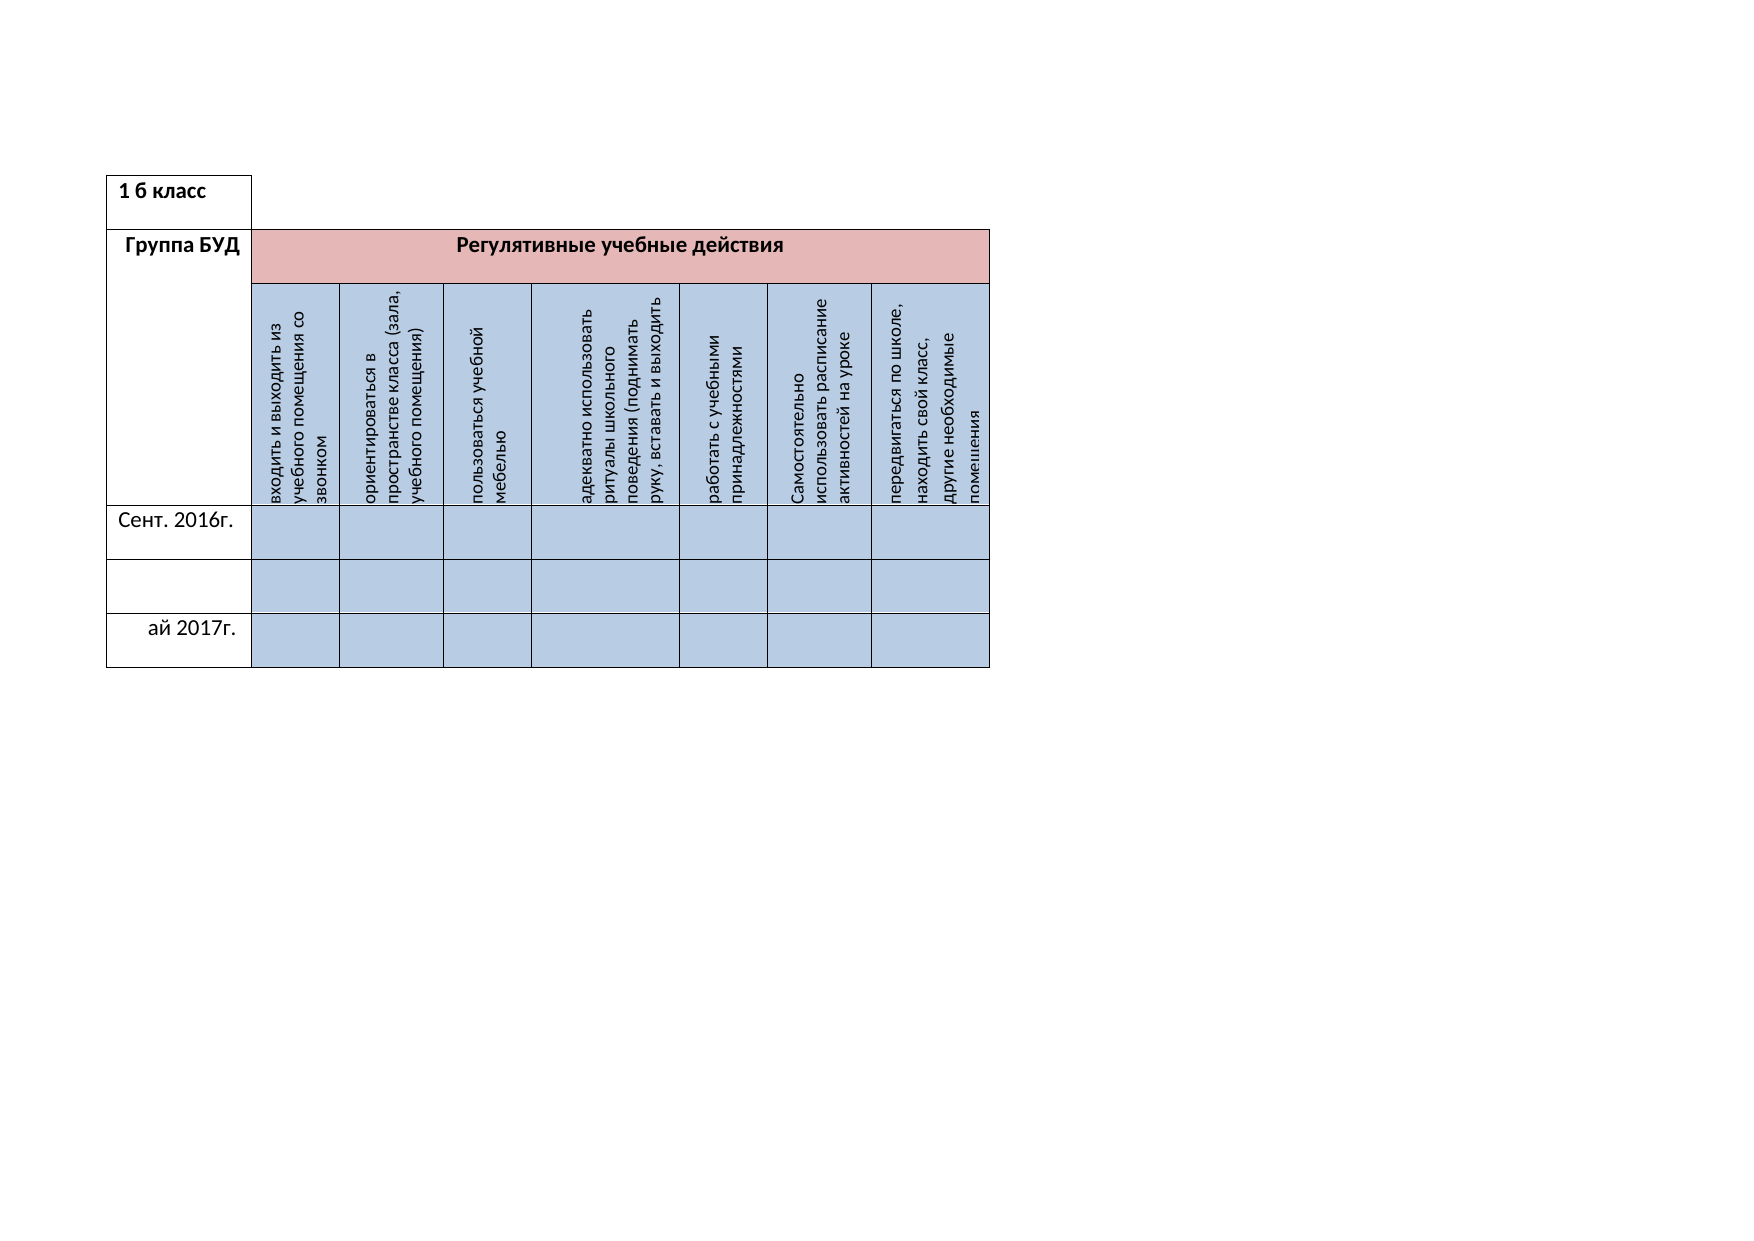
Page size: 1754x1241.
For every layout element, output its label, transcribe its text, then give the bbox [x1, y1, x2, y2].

table_cell [107, 560, 251, 612]
table_cell [252, 506, 339, 559]
table_cell [340, 560, 443, 612]
table_cell [872, 614, 989, 667]
table_cell работать с учебными принадлежностями [680, 284, 767, 504]
table_cell адекватно использовать ритуалы школьного поведения (поднимать руку, вставать и выходить из-за парты и т.д.) [532, 284, 679, 504]
table_cell [680, 614, 767, 667]
table_cell [872, 560, 989, 612]
table_cell ай 2017г. [107, 614, 251, 667]
table_header 1 б класс [107, 176, 251, 229]
table_cell [680, 560, 767, 612]
table_cell [340, 506, 443, 559]
table_cell Регулятивные учебные действия [252, 230, 989, 283]
table_cell [532, 560, 679, 612]
table_cell [532, 614, 679, 667]
table_cell пользоваться учебной мебелью [444, 284, 531, 504]
table_cell ориентироваться в пространстве класса (зала, учебного помещения) [340, 284, 443, 504]
table_cell входить и выходить из учебного помещения со звонком [252, 284, 339, 504]
table_cell [340, 614, 443, 667]
table_cell [252, 614, 339, 667]
table_cell Самостоятельно использовать расписание активностей на уроке [768, 284, 871, 504]
table_cell [252, 560, 339, 612]
table_cell [872, 506, 989, 559]
table_cell [444, 614, 531, 667]
table_cell [680, 506, 767, 559]
table_cell Сент. 2016г. [107, 506, 251, 559]
table_cell [444, 560, 531, 612]
table_cell [532, 506, 679, 559]
table_cell [444, 506, 531, 559]
table_cell [768, 506, 871, 559]
table_cell передвигаться по школе, находить свой класс, другие необходимые помещения [872, 284, 989, 504]
table_cell Группа БУД [107, 230, 251, 504]
table_cell [768, 560, 871, 612]
table_cell [768, 614, 871, 667]
